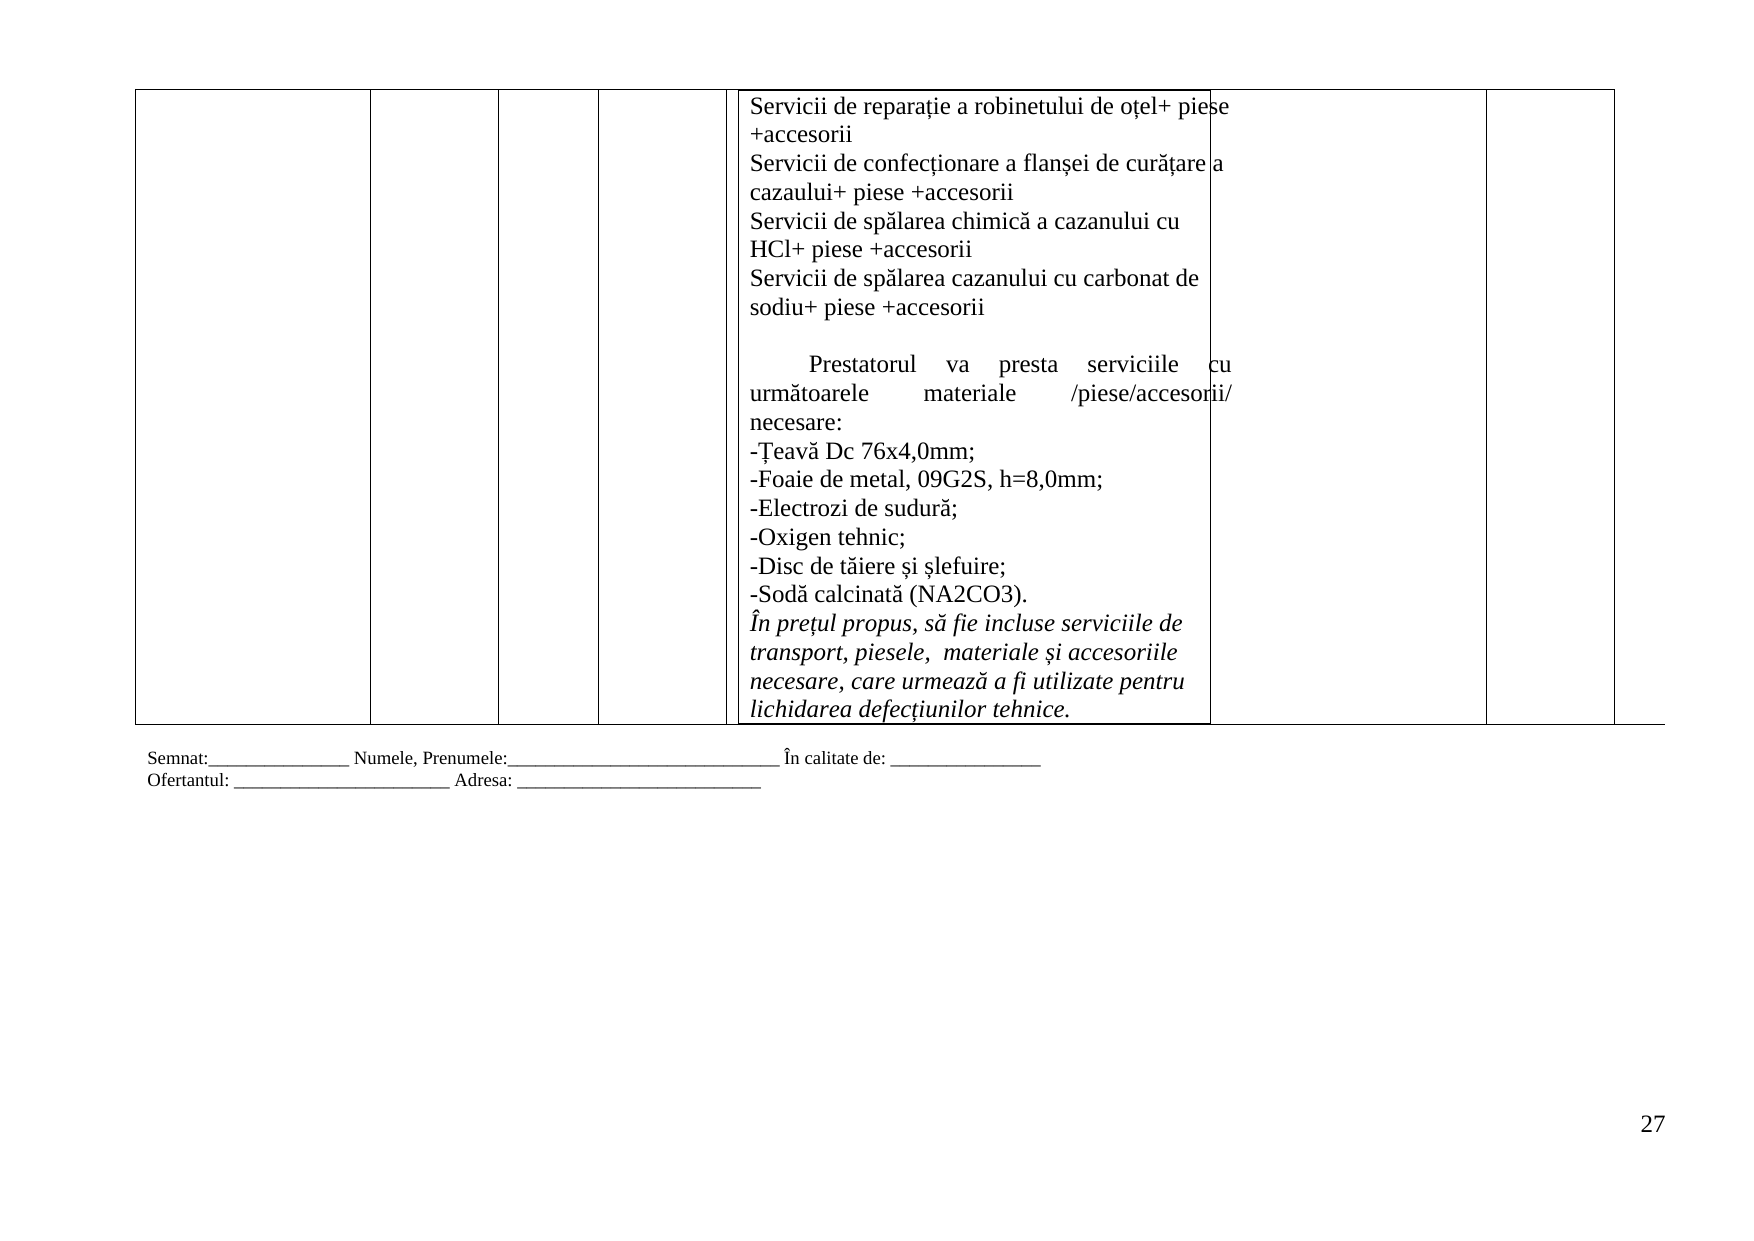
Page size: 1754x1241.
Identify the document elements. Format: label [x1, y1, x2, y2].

table_cell [599, 90, 726, 724]
table_cell [136, 90, 370, 724]
table_cell [1211, 90, 1486, 724]
table_cell [371, 90, 498, 724]
table_cell [727, 90, 738, 724]
table_cell [739, 91, 1210, 723]
table_cell [499, 90, 598, 724]
table_cell [136, 725, 1665, 1106]
table_cell [1487, 90, 1614, 724]
